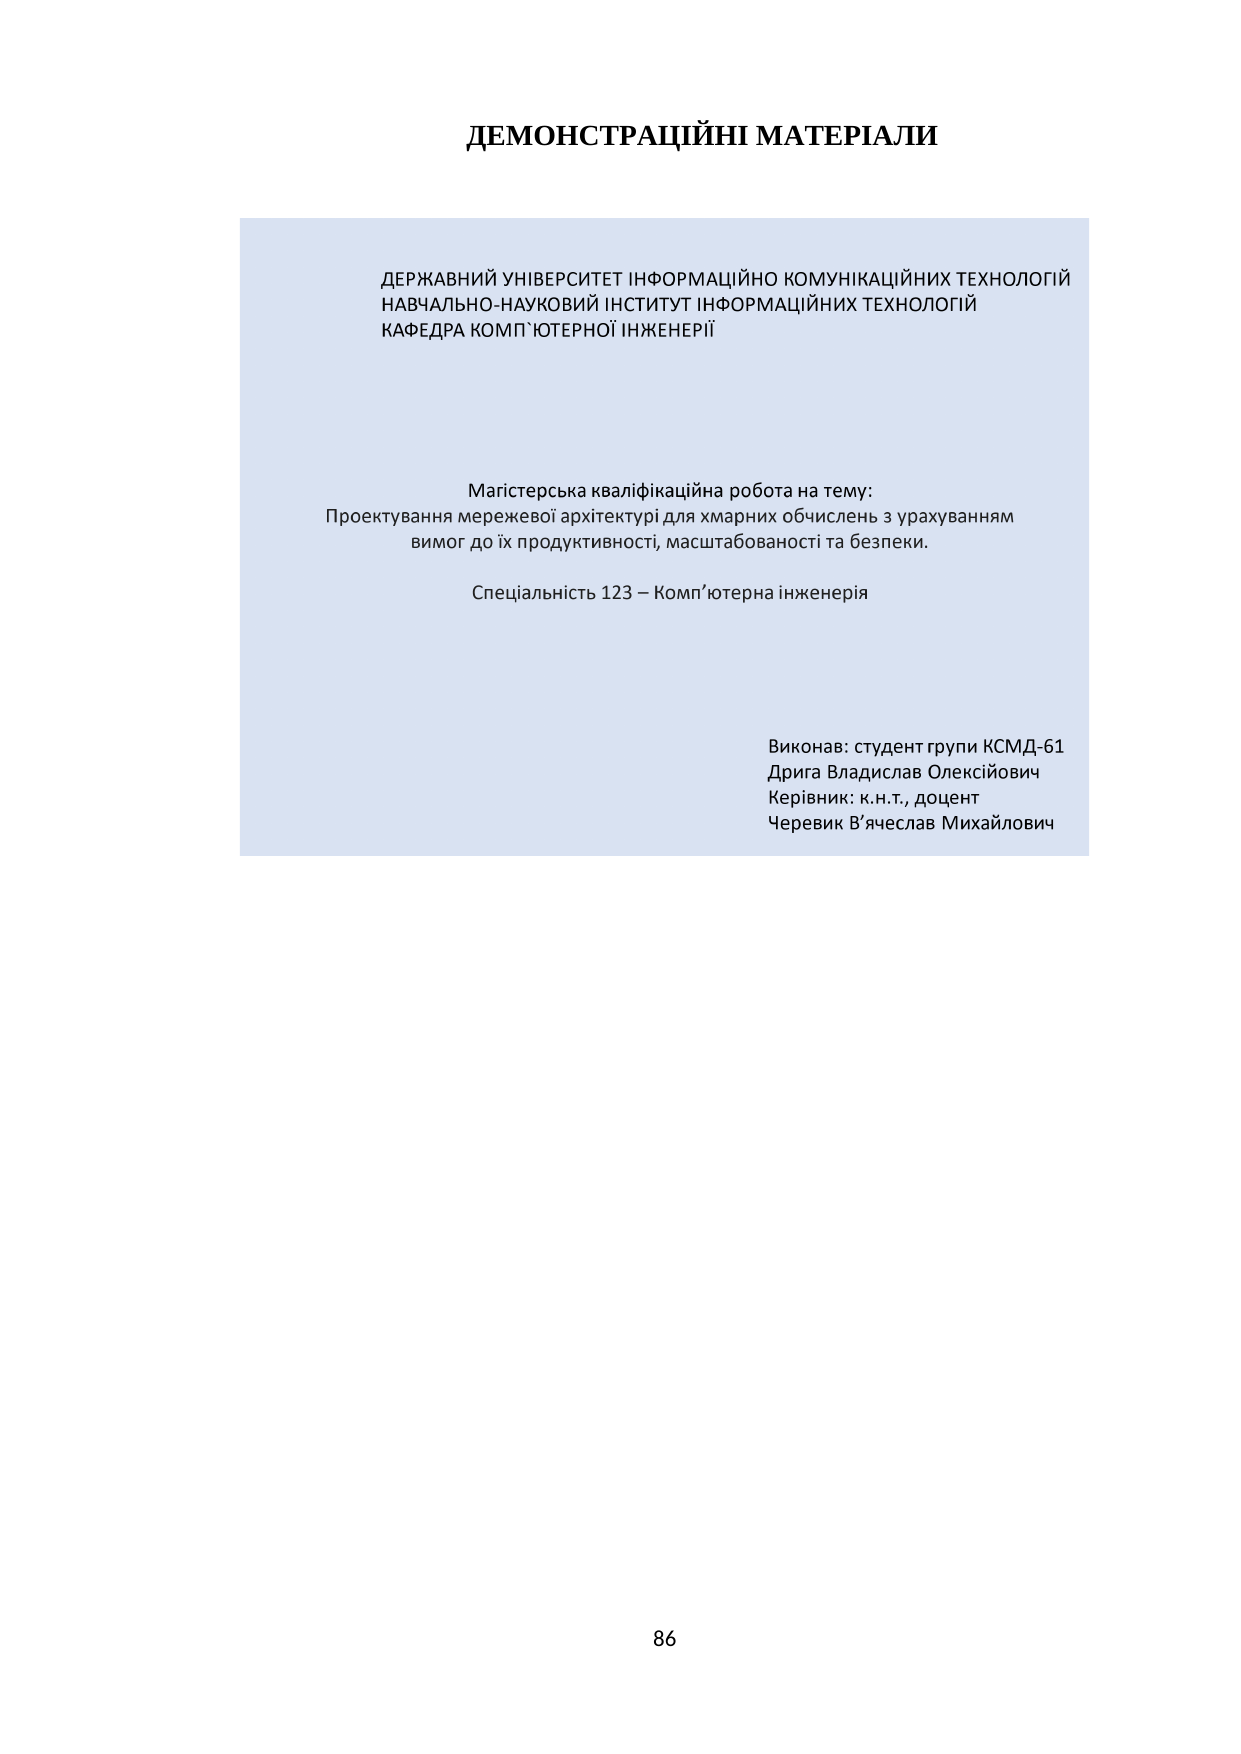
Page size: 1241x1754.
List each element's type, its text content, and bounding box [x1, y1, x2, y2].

picture [239, 218, 1090, 856]
list ДЕМОНСТРАЦІЙНІ МАТЕРІАЛИ [223, 118, 1181, 152]
